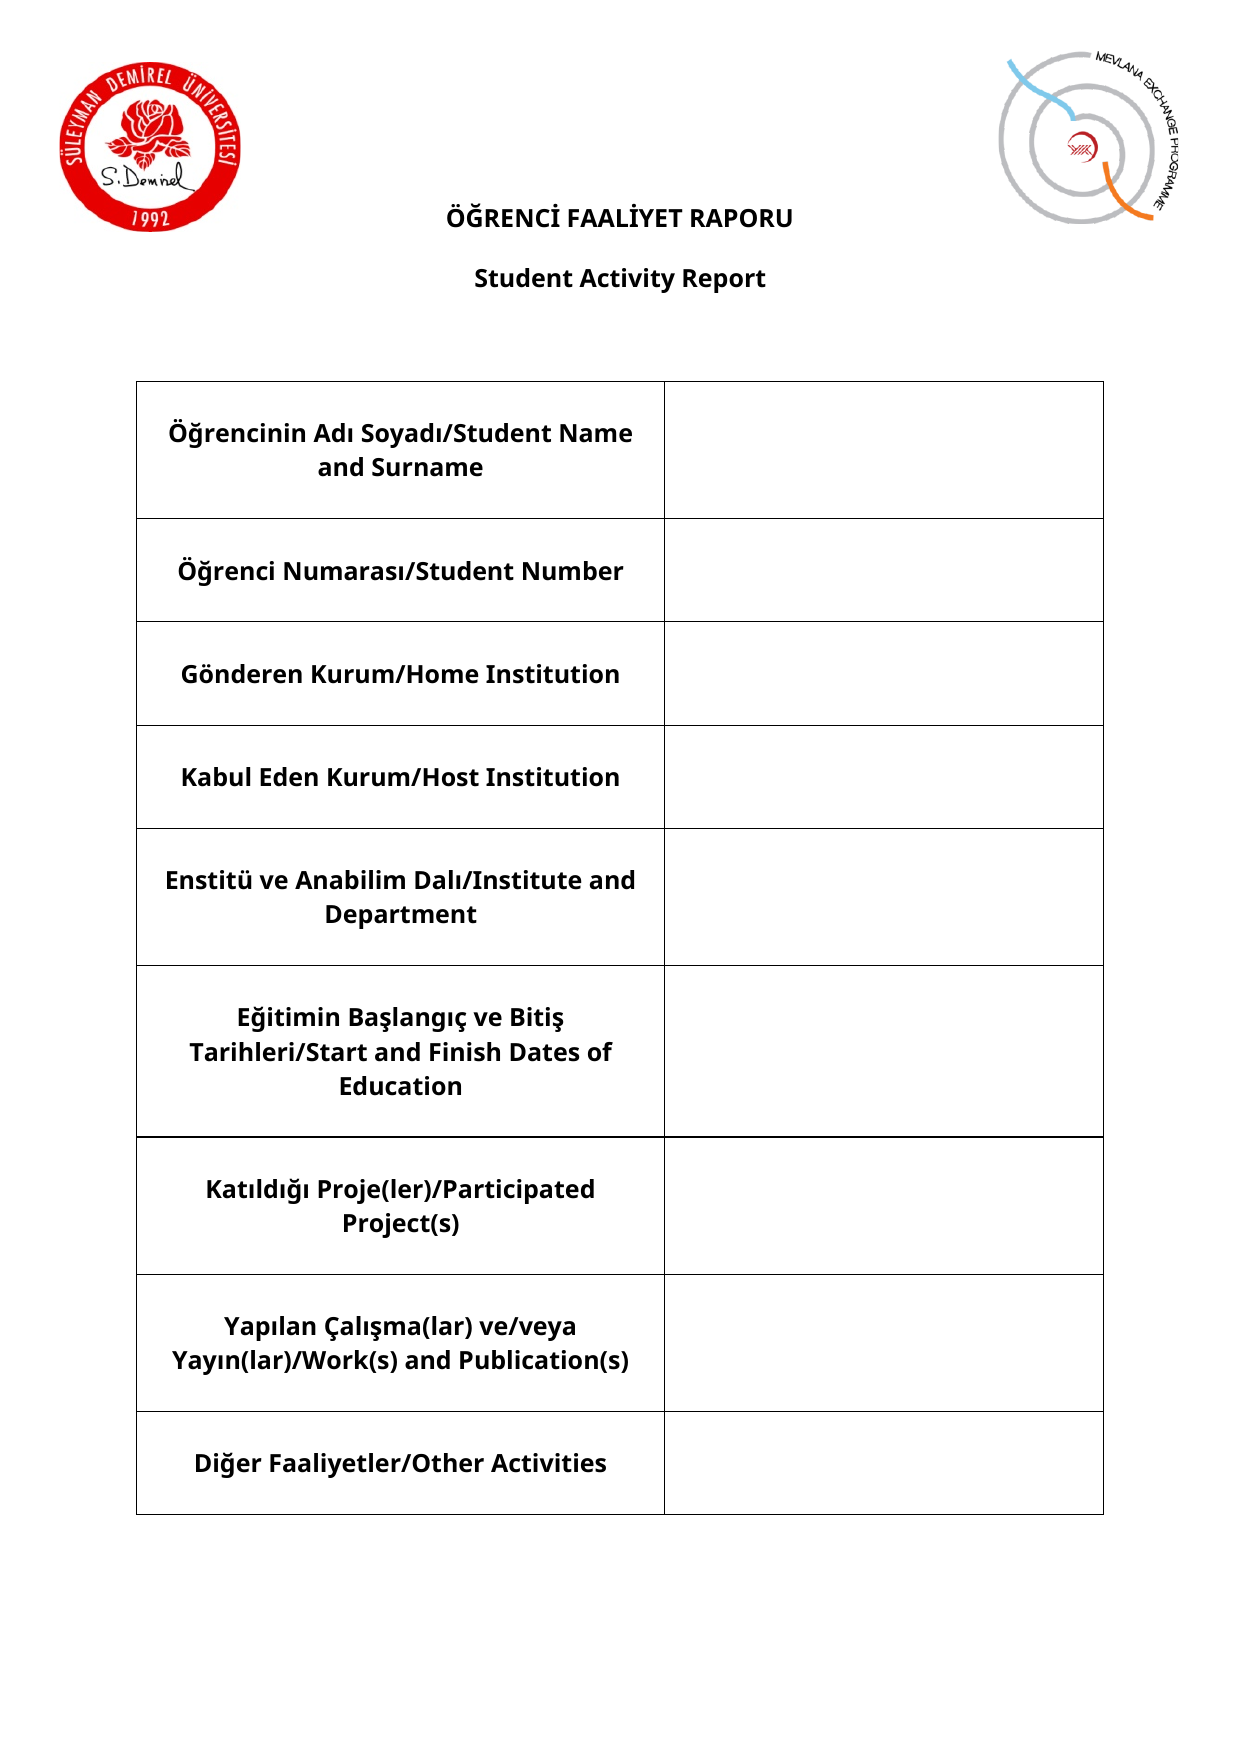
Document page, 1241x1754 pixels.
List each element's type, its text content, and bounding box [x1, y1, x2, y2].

table_cell [665, 519, 1103, 621]
table_cell [665, 622, 1103, 724]
table_cell Enstitü ve Anabilim Dalı/Institute and Department [137, 829, 664, 965]
table_cell Diğer Faaliyetler/Other Activities [137, 1412, 664, 1514]
table_cell Gönderen Kurum/Home Institution [137, 622, 664, 724]
table_cell [665, 726, 1103, 828]
table_cell [665, 829, 1103, 965]
picture [59, 62, 241, 232]
table_cell Eğitimin Başlangıç ve Bitiş Tarihleri/Start and Finish Dates of Education [137, 966, 664, 1136]
table_cell [665, 966, 1103, 1136]
picture [998, 51, 1179, 224]
table_cell [665, 1138, 1103, 1274]
table_header [665, 382, 1103, 518]
text Student Activity Report [148, 261, 1092, 295]
table_cell [665, 1412, 1103, 1514]
table_header Öğrencinin Adı Soyadı/Student Name and Surname [137, 382, 664, 518]
table_cell Öğrenci Numarası/Student Number [137, 519, 664, 621]
table_cell Kabul Eden Kurum/Host Institution [137, 726, 664, 828]
table_cell [665, 1275, 1103, 1411]
text ÖĞRENCİ FAALİYET RAPORU [148, 201, 1092, 235]
table_cell Katıldığı Proje(ler)/Participated Project(s) [137, 1138, 664, 1274]
table_cell Yapılan Çalışma(lar) ve/veya Yayın(lar)/Work(s) and Publication(s) [137, 1275, 664, 1411]
